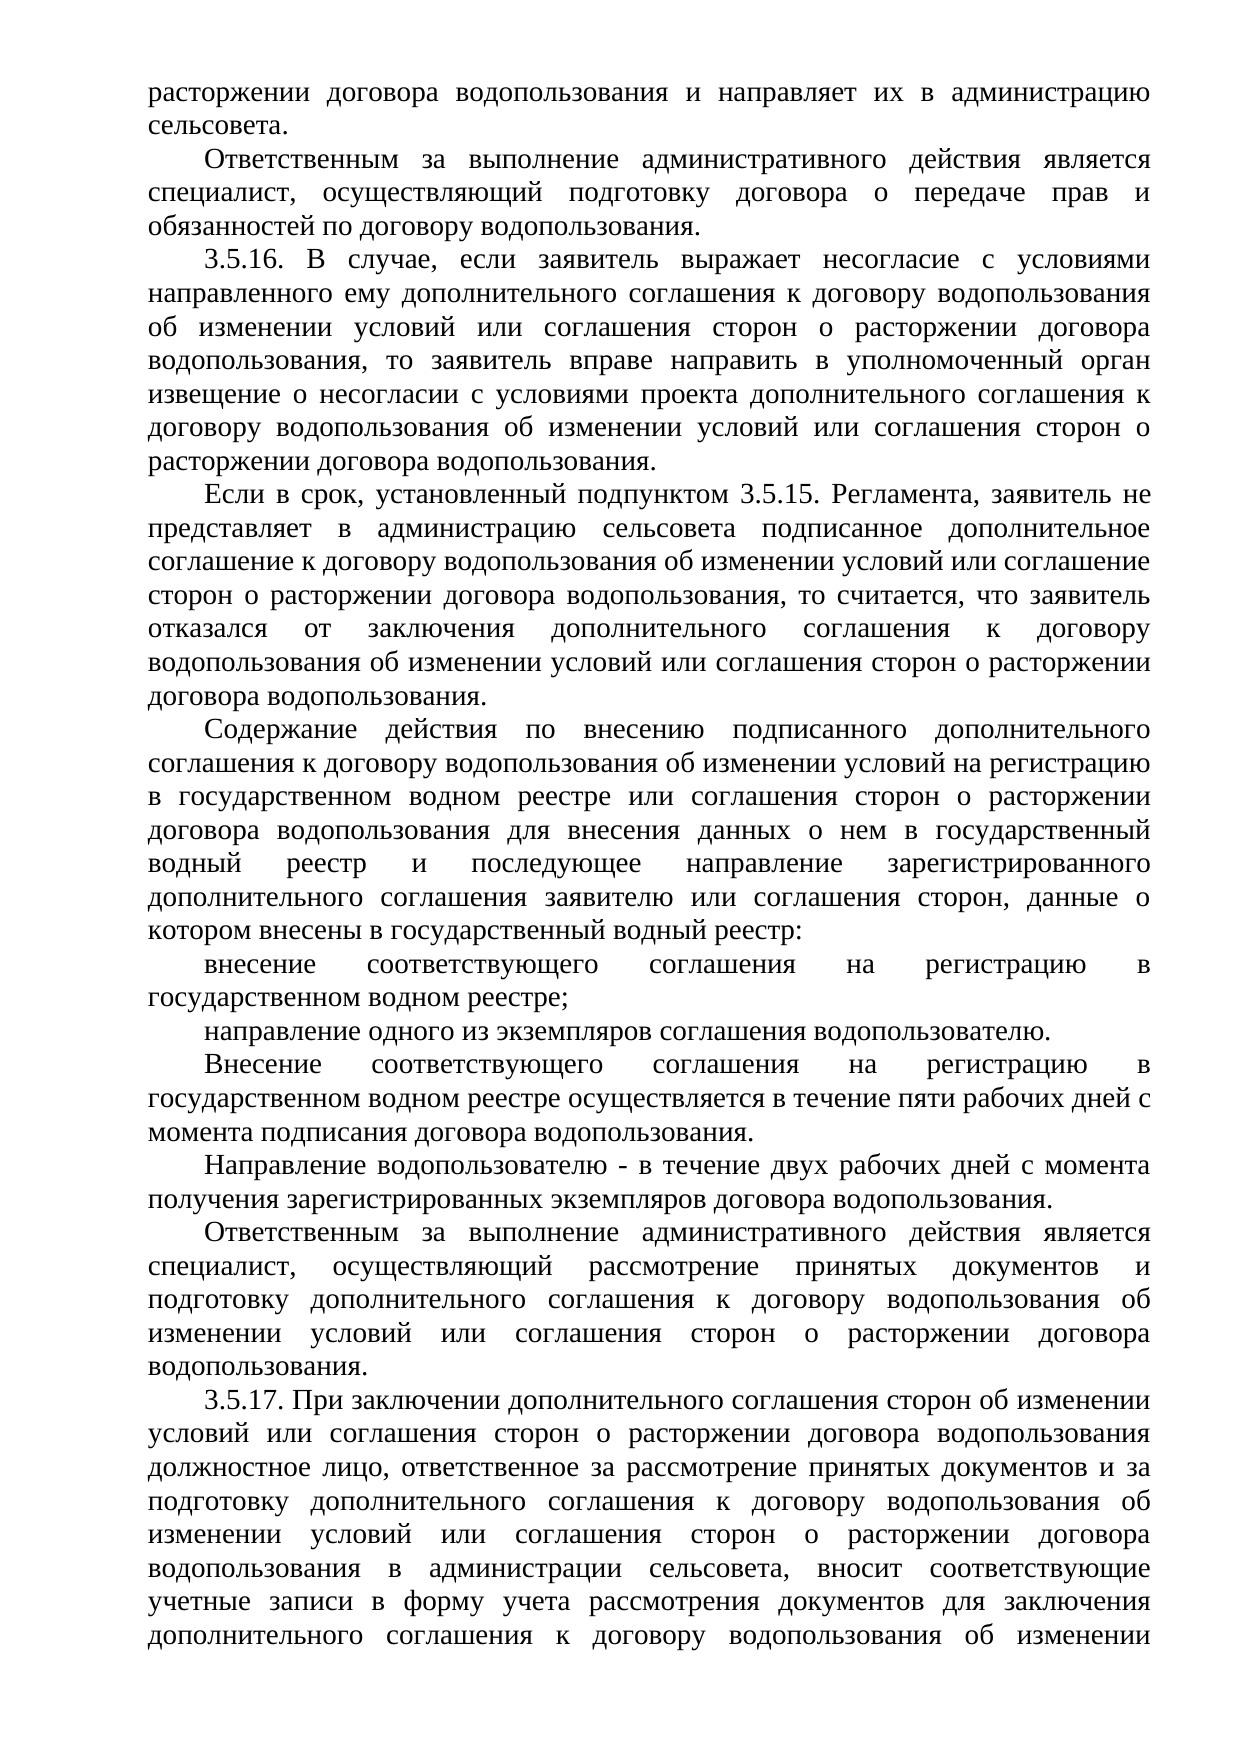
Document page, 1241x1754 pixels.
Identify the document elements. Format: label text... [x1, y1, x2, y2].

text Если в срок, установленный подпунктом 3.5.15. Регламента, заявитель не представляет в администрацию сельсовета подписанное дополнительное соглашение к договору водопользования об изменении условий или соглашение сторон о расторжении договора водопользования, то считается, что заявитель отказался от заключения дополнительного соглашения к договору водопользования об изменении условий или соглашения сторон о расторжении договора водопользования. [148, 476, 1152, 711]
text внесение соответствующего соглашения на регистрацию в государственном водном реестре; [148, 946, 1152, 1013]
text Ответственным за выполнение административного действия является специалист, осуществляющий рассмотрение принятых документов и подготовку дополнительного соглашения к договору водопользования об изменении условий или соглашения сторон о расторжении договора водопользования. [148, 1214, 1152, 1382]
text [148, 1382, 1152, 1650]
text Содержание действия по внесению подписанного дополнительного соглашения к договору водопользования об изменении условий на регистрацию в государственном водном реестре или соглашения сторон о расторжении договора водопользования для внесения данных о нем в государственный водный реестр и последующее направление зарегистрированного дополнительного соглашения заявителю или соглашения сторон, данные о котором внесены в государственный водный реестр: [148, 711, 1152, 946]
text 3.5.16. В случае, если заявитель выражает несогласие с условиями направленного ему дополнительного соглашения к договору водопользования об изменении условий или соглашения сторон о расторжении договора водопользования, то заявитель вправе направить в уполномоченный орган извещение о несогласии с условиями проекта дополнительного соглашения к договору водопользования об изменении условий или соглашения сторон о расторжении договора водопользования. [148, 242, 1152, 476]
text Направление водопользователю - в течение двух рабочих дней с момента получения зарегистрированных экземпляров договора водопользования. [148, 1147, 1152, 1214]
text Ответственным за выполнение административного действия является специалист, осуществляющий подготовку договора о передаче прав и обязанностей по договору водопользования. [148, 141, 1152, 242]
text направление одного из экземпляров соглашения водопользователю. [148, 1013, 1152, 1047]
text Внесение соответствующего соглашения на регистрацию в государственном водном реестре осуществляется в течение пяти рабочих дней с момента подписания договора водопользования. [148, 1047, 1152, 1147]
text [148, 74, 1152, 141]
